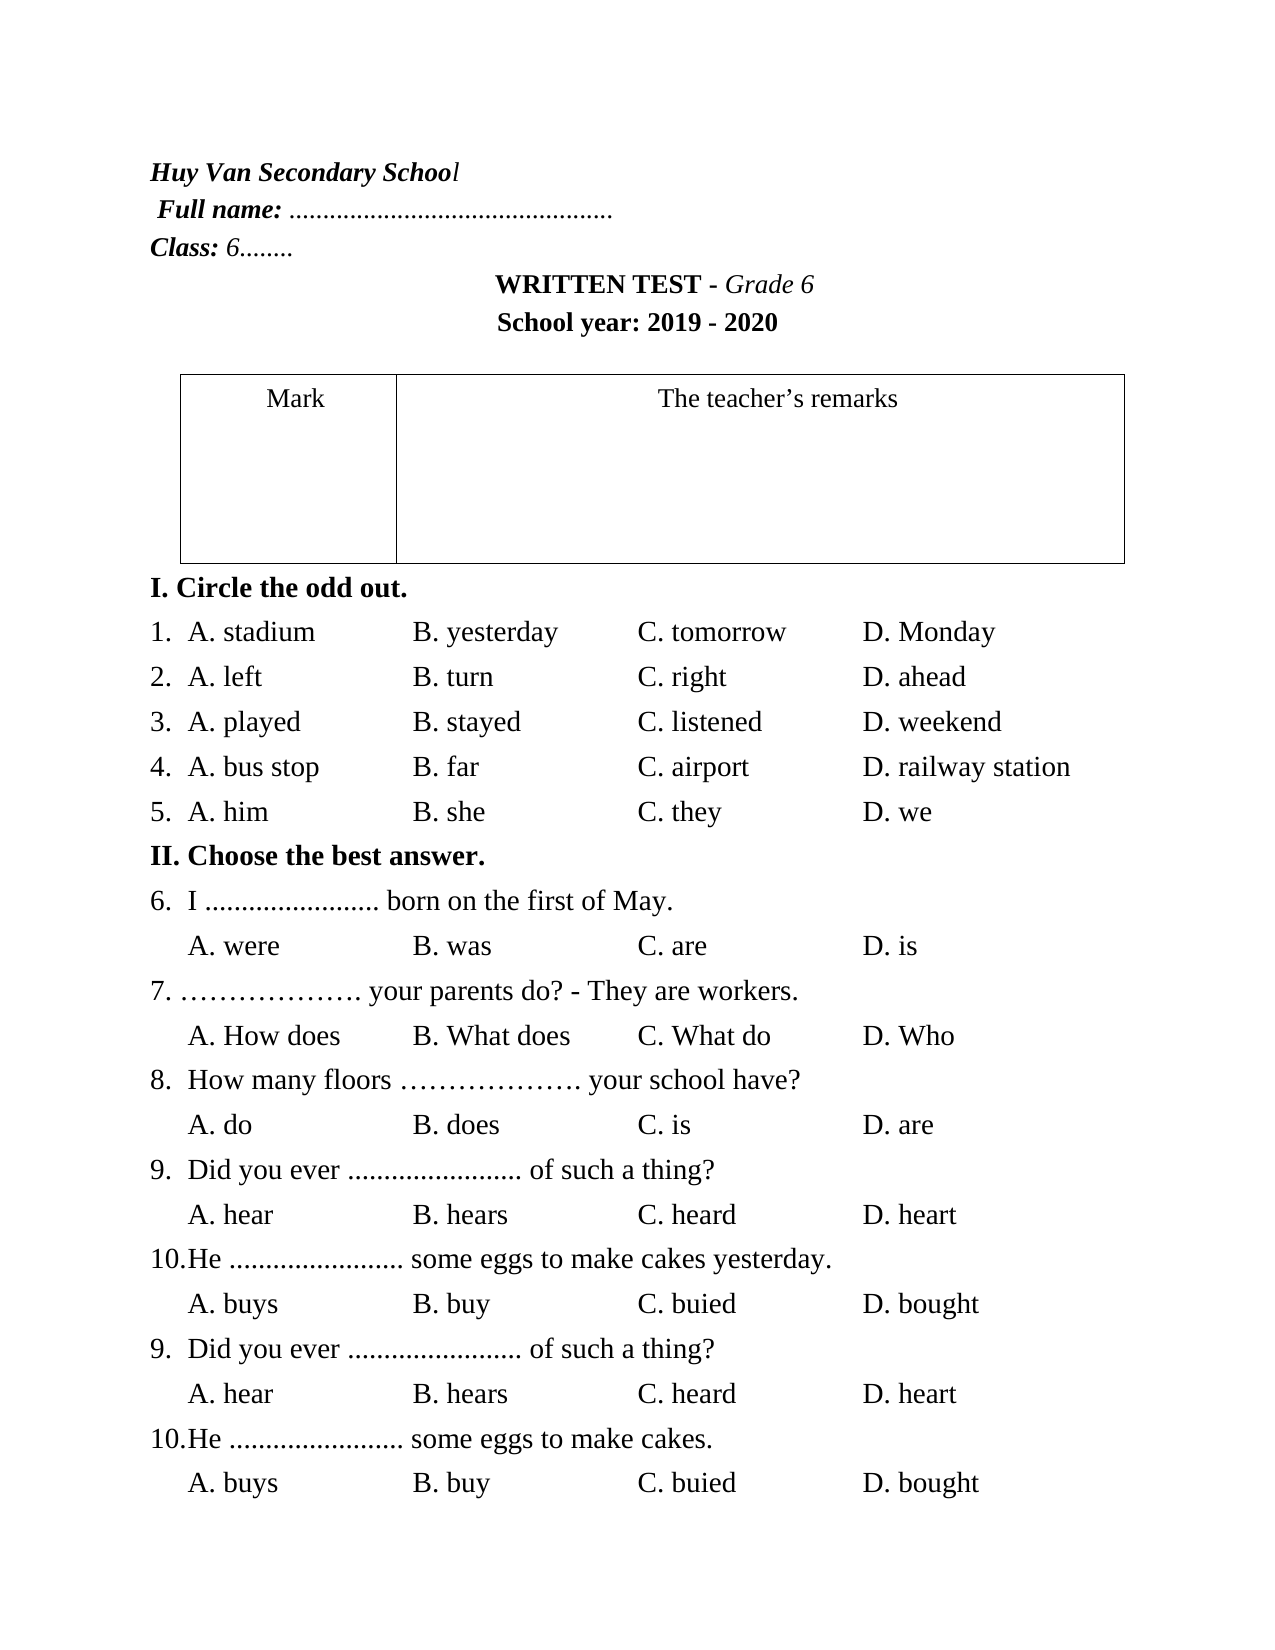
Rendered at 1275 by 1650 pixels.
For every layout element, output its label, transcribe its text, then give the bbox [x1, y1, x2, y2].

text 4. A. bus stop B. far C. airport D. railway station [150, 749, 1125, 782]
text A. hear B. hears C. heard D. heart [150, 1197, 1125, 1230]
text A. buys B. buy C. buied D. bought [150, 1286, 1125, 1320]
text 10. He ........................ some eggs to make cakes yesterday. [150, 1242, 1125, 1275]
text Huy Van Secondary School [150, 156, 1125, 187]
text 10. He ........................ some eggs to make cakes. [150, 1421, 1125, 1454]
text Class: 6........ [150, 231, 1125, 262]
text II. Choose the best answer. [150, 838, 1125, 872]
text 8. How many floors ………………. your school have? [150, 1062, 1125, 1096]
text School year: 2019 - 2020 [150, 306, 1125, 337]
text 1. A. stadium B. yesterday C. tomorrow D. Monday [150, 614, 1125, 648]
text A. How does B. What does C. What do D. Who [150, 1018, 1125, 1051]
text 6. I ........................ born on the first of May. [150, 883, 1125, 917]
text 2. A. left B. turn C. right D. ahead [150, 659, 1125, 693]
text 5. A. him B. she C. they D. we [150, 794, 1125, 827]
text 3. A. played B. stayed C. listened D. weekend [150, 704, 1125, 738]
text WRITTEN TEST - Grade 6 [150, 268, 1125, 299]
text A. hear B. hears C. heard D. heart [150, 1376, 1125, 1409]
text I. Circle the odd out. [150, 570, 1125, 603]
text 9. Did you ever ........................ of such a thing? [150, 1152, 1125, 1186]
text 9. Did you ever ........................ of such a thing? [150, 1331, 1125, 1365]
text Full name: ................................................ [150, 194, 1125, 225]
text A. buys B. buy C. buied D. bought [150, 1466, 1125, 1499]
table_header Mark [181, 375, 396, 562]
text 7. ………………. your parents do? - They are workers. [150, 973, 1125, 1006]
text A. do B. does C. is D. are [150, 1107, 1125, 1141]
text A. were B. was C. are D. is [150, 928, 1125, 962]
table_header The teacher’s remarks [397, 375, 1124, 562]
